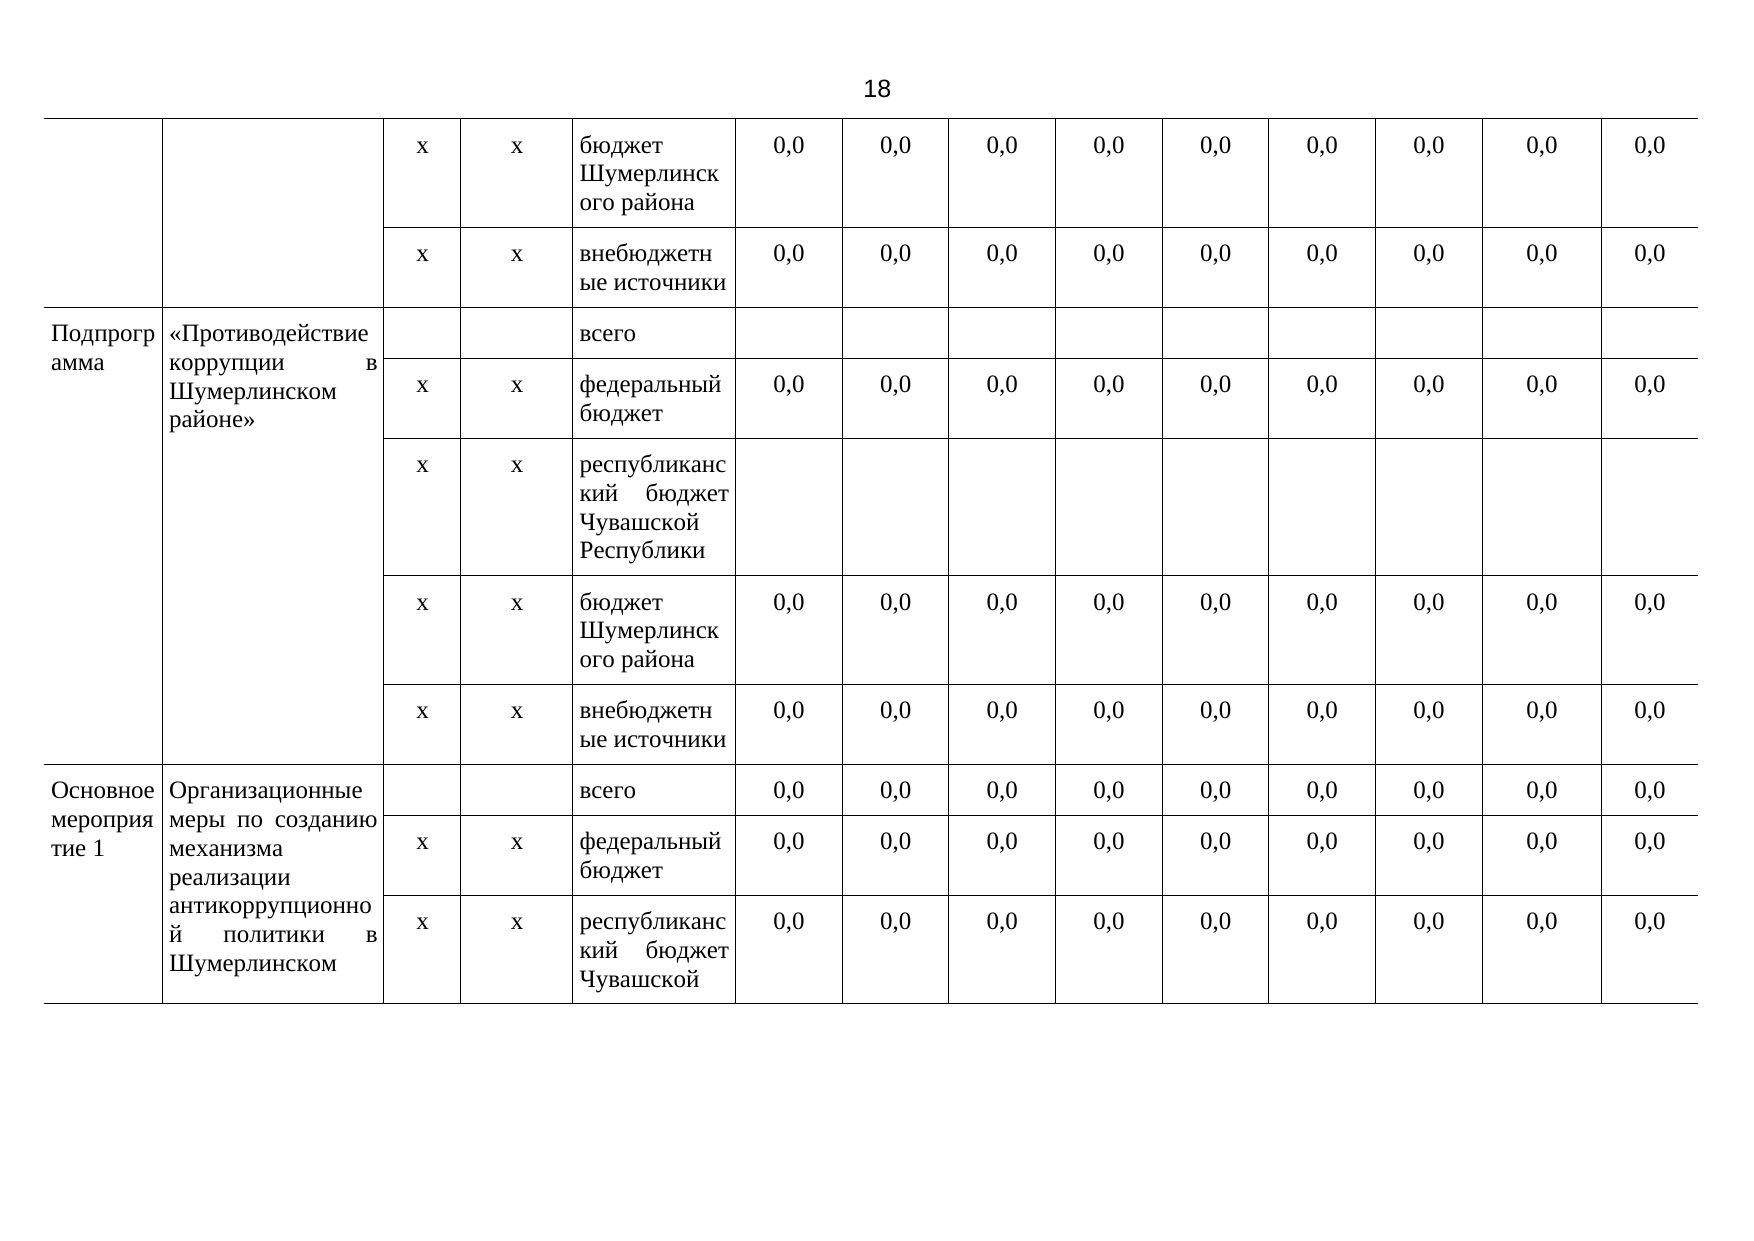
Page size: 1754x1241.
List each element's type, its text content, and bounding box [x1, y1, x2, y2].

table_cell [1163, 439, 1268, 575]
table_cell 0,0 [1269, 896, 1375, 1003]
table_cell 0,0 [1163, 576, 1268, 684]
table_cell [949, 439, 1055, 575]
table_cell x [461, 439, 572, 575]
table_cell 0,0 [949, 576, 1055, 684]
table_cell x [384, 439, 460, 575]
table_cell 0,0 [843, 359, 948, 438]
table_cell 0,0 [1163, 228, 1268, 307]
table_cell внебюджетные источники [573, 228, 735, 307]
table_cell 0,0 [1163, 359, 1268, 438]
table_cell 0,0 [736, 765, 842, 815]
table_cell 0,0 [1602, 765, 1698, 815]
table_cell бюджет Шумерлинского района [573, 119, 735, 227]
table_cell x [384, 228, 460, 307]
table_cell 0,0 [1376, 765, 1482, 815]
table_cell x [461, 685, 572, 764]
table_cell 0,0 [1056, 119, 1162, 227]
table_cell 0,0 [736, 896, 842, 1003]
table_cell [1269, 439, 1375, 575]
table_cell 0,0 [1269, 765, 1375, 815]
table_cell 0,0 [1056, 685, 1162, 764]
table_cell 0,0 [1376, 576, 1482, 684]
table_cell 0,0 [1602, 359, 1698, 438]
table_cell 0,0 [1483, 816, 1601, 895]
table_cell [384, 765, 460, 815]
table_cell 0,0 [1376, 119, 1482, 227]
table_cell 0,0 [736, 576, 842, 684]
table_cell [843, 439, 948, 575]
table_cell 0,0 [949, 685, 1055, 764]
table_cell 0,0 [736, 816, 842, 895]
table_cell x [461, 576, 572, 684]
table_cell 0,0 [1602, 896, 1698, 1003]
table_cell 0,0 [1056, 896, 1162, 1003]
table_cell x [384, 119, 460, 227]
table_cell 0,0 [843, 228, 948, 307]
table_cell 0,0 [1483, 359, 1601, 438]
table_cell всего [573, 765, 735, 815]
table_cell [736, 439, 842, 575]
table_cell 0,0 [1269, 685, 1375, 764]
table_cell 0,0 [843, 896, 948, 1003]
table_cell Основное мероприятие 1 [44, 765, 162, 1003]
table_cell 0,0 [1056, 765, 1162, 815]
table_cell x [461, 816, 572, 895]
table_cell 0,0 [736, 359, 842, 438]
table_cell 0,0 [1056, 576, 1162, 684]
table_cell федеральный бюджет [573, 359, 735, 438]
table_cell 0,0 [1056, 228, 1162, 307]
table_cell [949, 308, 1055, 358]
table_cell x [384, 816, 460, 895]
table_cell [1056, 308, 1162, 358]
table_cell [1602, 439, 1698, 575]
table_cell 0,0 [949, 359, 1055, 438]
table_cell 0,0 [1602, 816, 1698, 895]
table_cell 0,0 [1602, 685, 1698, 764]
table_cell 0,0 [843, 119, 948, 227]
table_cell x [461, 119, 572, 227]
table_cell [1056, 439, 1162, 575]
table_cell [1269, 308, 1375, 358]
table_cell 0,0 [1163, 119, 1268, 227]
table_cell 0,0 [1483, 685, 1601, 764]
table_cell [843, 308, 948, 358]
table_cell 0,0 [1269, 359, 1375, 438]
table_cell 0,0 [1163, 816, 1268, 895]
table_cell 0,0 [1269, 816, 1375, 895]
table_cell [573, 896, 735, 1003]
table_cell 0,0 [1269, 576, 1375, 684]
table_cell 0,0 [1056, 359, 1162, 438]
table_cell [1376, 308, 1482, 358]
table_cell бюджет Шумерлинского района [573, 576, 735, 684]
table_cell 0,0 [843, 576, 948, 684]
table_cell 0,0 [1483, 119, 1601, 227]
table_cell x [384, 685, 460, 764]
table_cell 0,0 [1483, 765, 1601, 815]
table_cell 0,0 [1483, 576, 1601, 684]
table_cell 0,0 [736, 119, 842, 227]
table_cell 0,0 [1376, 228, 1482, 307]
table_cell x [461, 228, 572, 307]
table_cell x [384, 576, 460, 684]
table_cell Подпрограмма [44, 308, 162, 764]
table_cell федеральный бюджет [573, 816, 735, 895]
table_cell [736, 308, 842, 358]
table_cell 0,0 [1163, 765, 1268, 815]
table_cell 0,0 [843, 816, 948, 895]
table_cell 0,0 [1056, 816, 1162, 895]
table_cell 0,0 [736, 228, 842, 307]
table_cell x [461, 896, 572, 1003]
table_cell всего [573, 308, 735, 358]
table_cell 0,0 [843, 765, 948, 815]
table_cell «Противодействие коррупции в Шумерлинском районе» [163, 308, 383, 764]
table_cell 0,0 [949, 896, 1055, 1003]
table_cell x [461, 359, 572, 438]
table_cell 0,0 [1602, 119, 1698, 227]
table_cell 0,0 [736, 685, 842, 764]
table_cell [461, 765, 572, 815]
table_cell 0,0 [949, 119, 1055, 227]
table_cell [1376, 439, 1482, 575]
table_cell [384, 308, 460, 358]
table_cell 0,0 [1376, 896, 1482, 1003]
table_cell Организационные меры по созданию механизма реализации антикоррупционной политики в Шумерлинском районе [163, 765, 383, 1003]
table_cell 0,0 [1602, 576, 1698, 684]
table_cell 0,0 [1163, 896, 1268, 1003]
table_cell x [384, 359, 460, 438]
table_cell 0,0 [949, 228, 1055, 307]
table_cell 0,0 [1602, 228, 1698, 307]
table_cell 0,0 [1376, 816, 1482, 895]
table_cell [1483, 308, 1601, 358]
table_cell x [384, 896, 460, 1003]
table_cell 0,0 [1483, 896, 1601, 1003]
table_cell республиканский бюджет Чувашской Республики [573, 439, 735, 575]
table_cell 0,0 [1483, 228, 1601, 307]
table_cell [1163, 308, 1268, 358]
table_cell [1602, 308, 1698, 358]
table_cell [1483, 439, 1601, 575]
table_cell 0,0 [1376, 359, 1482, 438]
table_cell 0,0 [1163, 685, 1268, 764]
table_cell 0,0 [843, 685, 948, 764]
table_cell [461, 308, 572, 358]
table_cell 0,0 [949, 765, 1055, 815]
table_cell 0,0 [949, 816, 1055, 895]
table_cell 0,0 [1376, 685, 1482, 764]
table_cell 0,0 [1269, 228, 1375, 307]
table_cell 0,0 [1269, 119, 1375, 227]
table_cell внебюджетные источники [573, 685, 735, 764]
